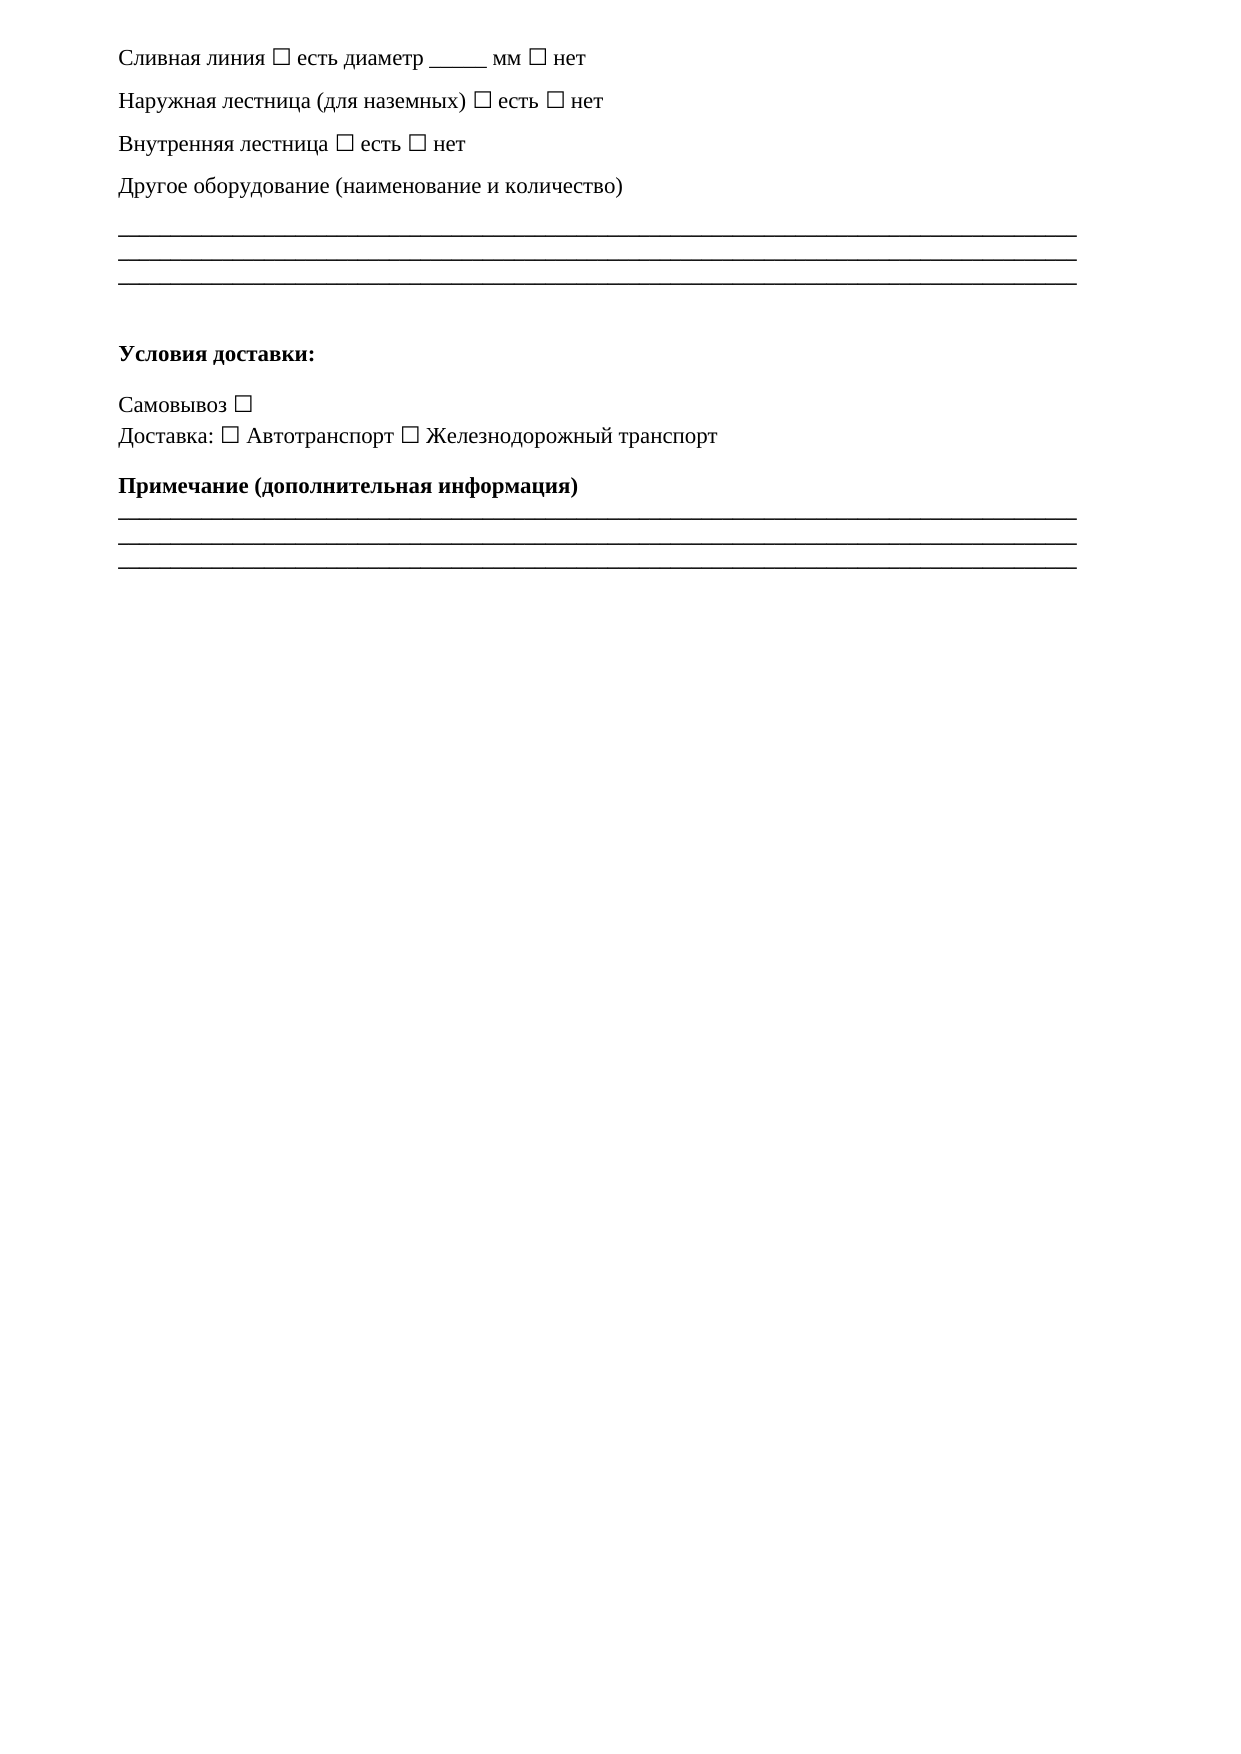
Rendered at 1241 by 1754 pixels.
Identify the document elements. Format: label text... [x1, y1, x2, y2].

text ____________________________________________________________________________________________ [118, 263, 1152, 287]
text Примечание (дополнительная информация) [118, 472, 1152, 498]
text ____________________________________________________________________________________________ [118, 215, 1152, 239]
text ____________________________________________________________________________________________ [118, 522, 1152, 547]
text Условия доставки: [118, 340, 1152, 366]
text Другое оборудование (наименование и количество) [118, 172, 1152, 199]
text Самовывоз ☐ [118, 391, 1152, 418]
text Внутренняя лестница ☐ есть ☐ нет [118, 130, 1152, 156]
text Сливная линия ☐ есть диаметр _____ мм ☐ нет [118, 44, 1152, 71]
text Наружная лестница (для наземных) ☐ есть ☐ нет [118, 87, 1152, 113]
text ____________________________________________________________________________________________ [118, 547, 1152, 571]
text ____________________________________________________________________________________________ [118, 239, 1152, 263]
text ____________________________________________________________________________________________ [118, 498, 1152, 522]
text Доставка: ☐ Автотранспорт ☐ Железнодорожный транспорт [118, 422, 1152, 448]
